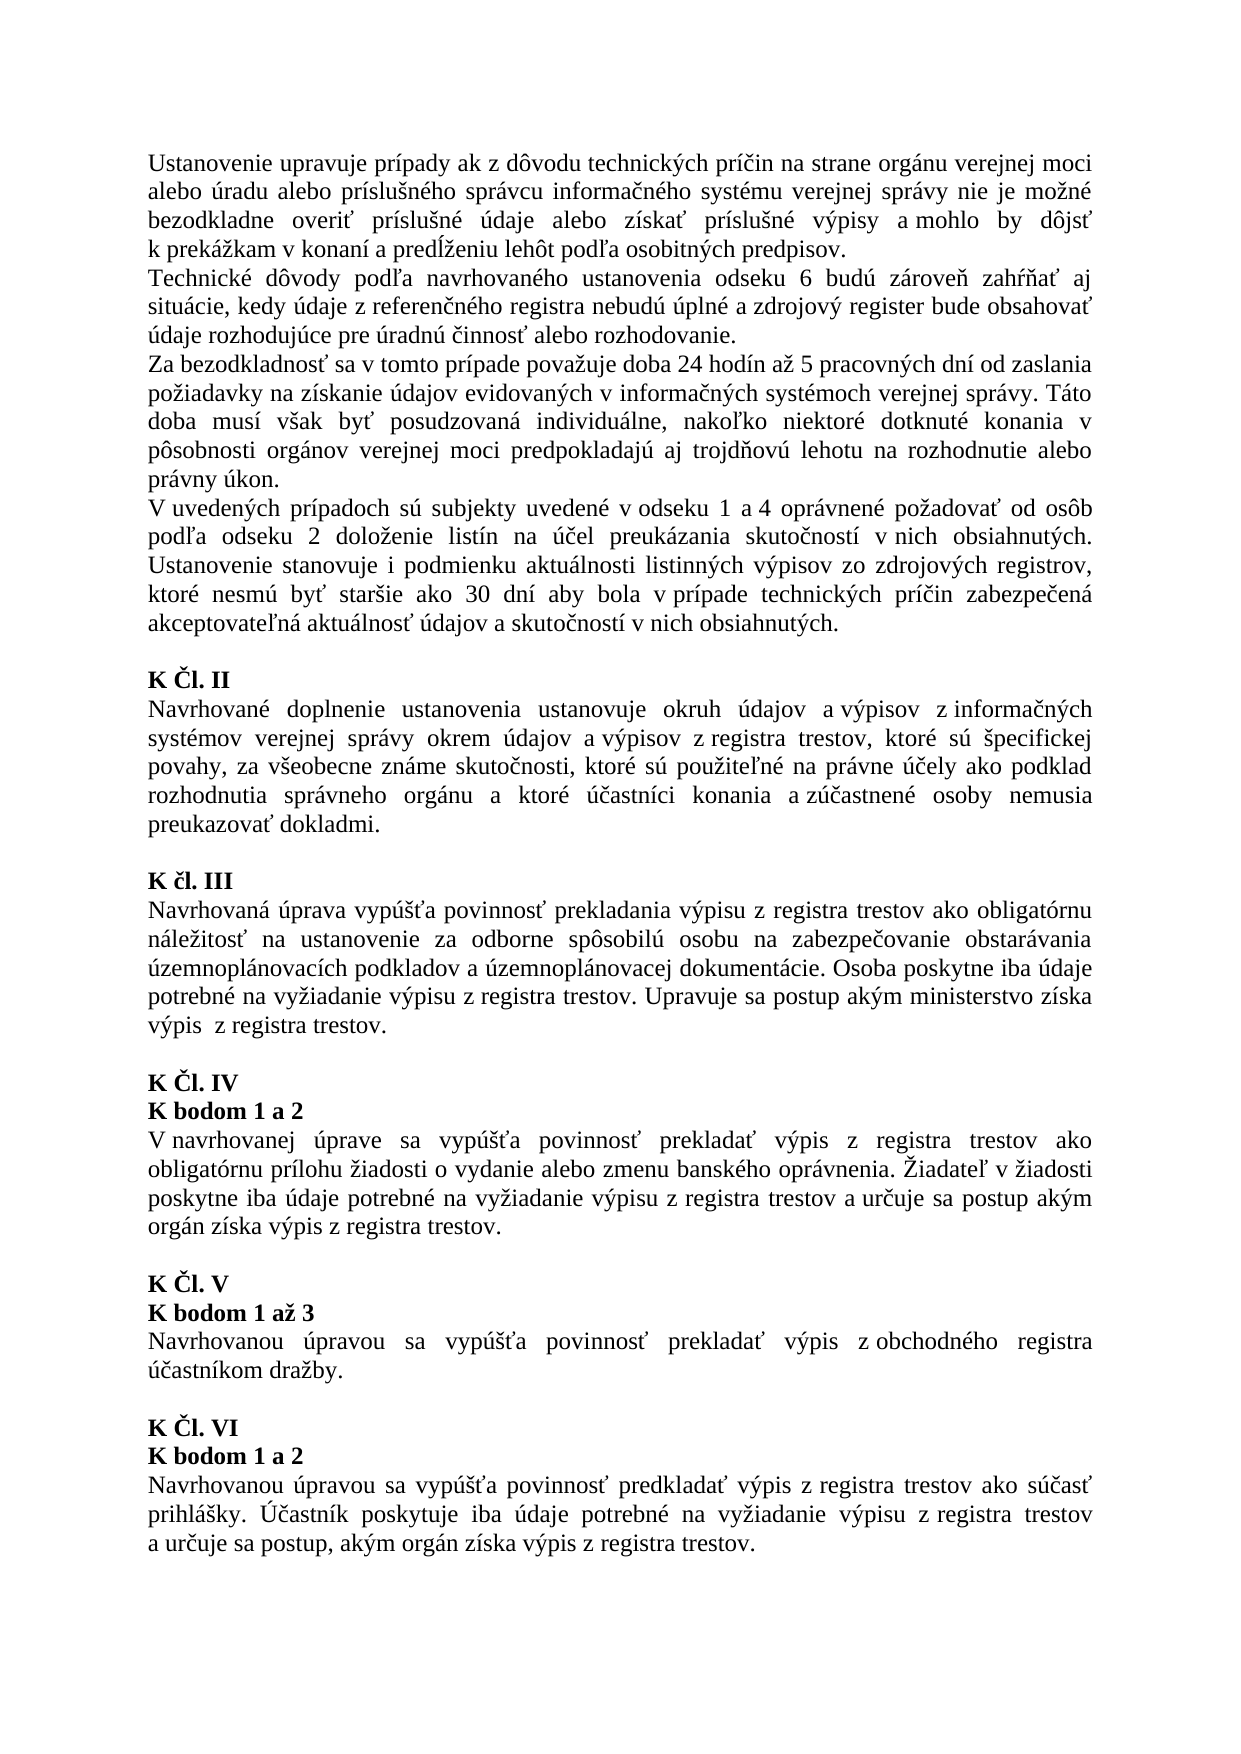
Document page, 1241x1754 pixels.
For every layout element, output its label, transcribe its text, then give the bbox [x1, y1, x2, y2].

text Navrhovanou úpravou sa vypúšťa povinnosť prekladať výpis z obchodného registra účastníkom dražby. [148, 1326, 1093, 1384]
text Za bezodkladnosť sa v tomto prípade považuje doba 24 hodín až 5 pracovných dní od zaslania požiadavky na získanie údajov evidovaných v informačných systémoch verejnej správy. Táto doba musí však byť posudzovaná individuálne, nakoľko niektoré dotknuté konania v pôsobnosti orgánov verejnej moci predpokladajú aj trojdňovú lehotu na rozhodnutie alebo právny úkon. [148, 349, 1093, 493]
text V navrhovanej úprave sa vypúšťa povinnosť prekladať výpis z registra trestov ako obligatórnu prílohu žiadosti o vydanie alebo zmenu banského oprávnenia. Žiadateľ v žiadosti poskytne iba údaje potrebné na vyžiadanie výpisu z registra trestov a určuje sa postup akým orgán získa výpis z registra trestov. [148, 1125, 1093, 1240]
text K Čl. IV [148, 1068, 1093, 1096]
text K Čl. VI [148, 1413, 1093, 1441]
text K Čl. V [148, 1269, 1093, 1298]
text Technické dôvody podľa navrhovaného ustanovenia odseku 6 budú zároveň zahŕňať aj situácie, kedy údaje z referenčného registra nebudú úplné a zdrojový register bude obsahovať údaje rozhodujúce pre úradnú činnosť alebo rozhodovanie. [148, 263, 1093, 349]
text V uvedených prípadoch sú subjekty uvedené v odseku 1 a 4 oprávnené požadovať od osôb podľa odseku 2 doloženie listín na účel preukázania skutočností v nich obsiahnutých. Ustanovenie stanovuje i podmienku aktuálnosti listinných výpisov zo zdrojových registrov, ktoré nesmú byť staršie ako 30 dní aby bola v prípade technických príčin zabezpečená akceptovateľná aktuálnosť údajov a skutočností v nich obsiahnutých. [148, 493, 1093, 636]
text K bodom 1 a 2 [148, 1096, 1093, 1125]
text Ustanovenie upravuje prípady ak z dôvodu technických príčin na strane orgánu verejnej moci alebo úradu alebo príslušného správcu informačného systému verejnej správy nie je možné bezodkladne overiť príslušné údaje alebo získať príslušné výpisy a mohlo by dôjsť k prekážkam v konaní a predĺženiu lehôt podľa osobitných predpisov. [148, 148, 1093, 263]
text Navrhované doplnenie ustanovenia ustanovuje okruh údajov a výpisov z informačných systémov verejnej správy okrem údajov a výpisov z registra trestov, ktoré sú špecifickej povahy, za všeobecne známe skutočnosti, ktoré sú použiteľné na právne účely ako podklad rozhodnutia správneho orgánu a ktoré účastníci konania a zúčastnené osoby nemusia preukazovať dokladmi. [148, 694, 1093, 838]
text K Čl. II [148, 665, 1093, 694]
text K bodom 1 a 2 [148, 1441, 1093, 1470]
text K čl. III [148, 866, 1093, 895]
text Navrhovaná úprava vypúšťa povinnosť prekladania výpisu z registra trestov ako obligatórnu náležitosť na ustanovenie za odborne spôsobilú osobu na zabezpečovanie obstarávania územnoplánovacích podkladov a územnoplánovacej dokumentácie. Osoba poskytne iba údaje potrebné na vyžiadanie výpisu z registra trestov. Upravuje sa postup akým ministerstvo získa výpis z registra trestov. [148, 895, 1093, 1039]
text K bodom 1 až 3 [148, 1298, 1093, 1326]
text Navrhovanou úpravou sa vypúšťa povinnosť predkladať výpis z registra trestov ako súčasť prihlášky. Účastník poskytuje iba údaje potrebné na vyžiadanie výpisu z registra trestov a určuje sa postup, akým orgán získa výpis z registra trestov. [148, 1470, 1093, 1556]
